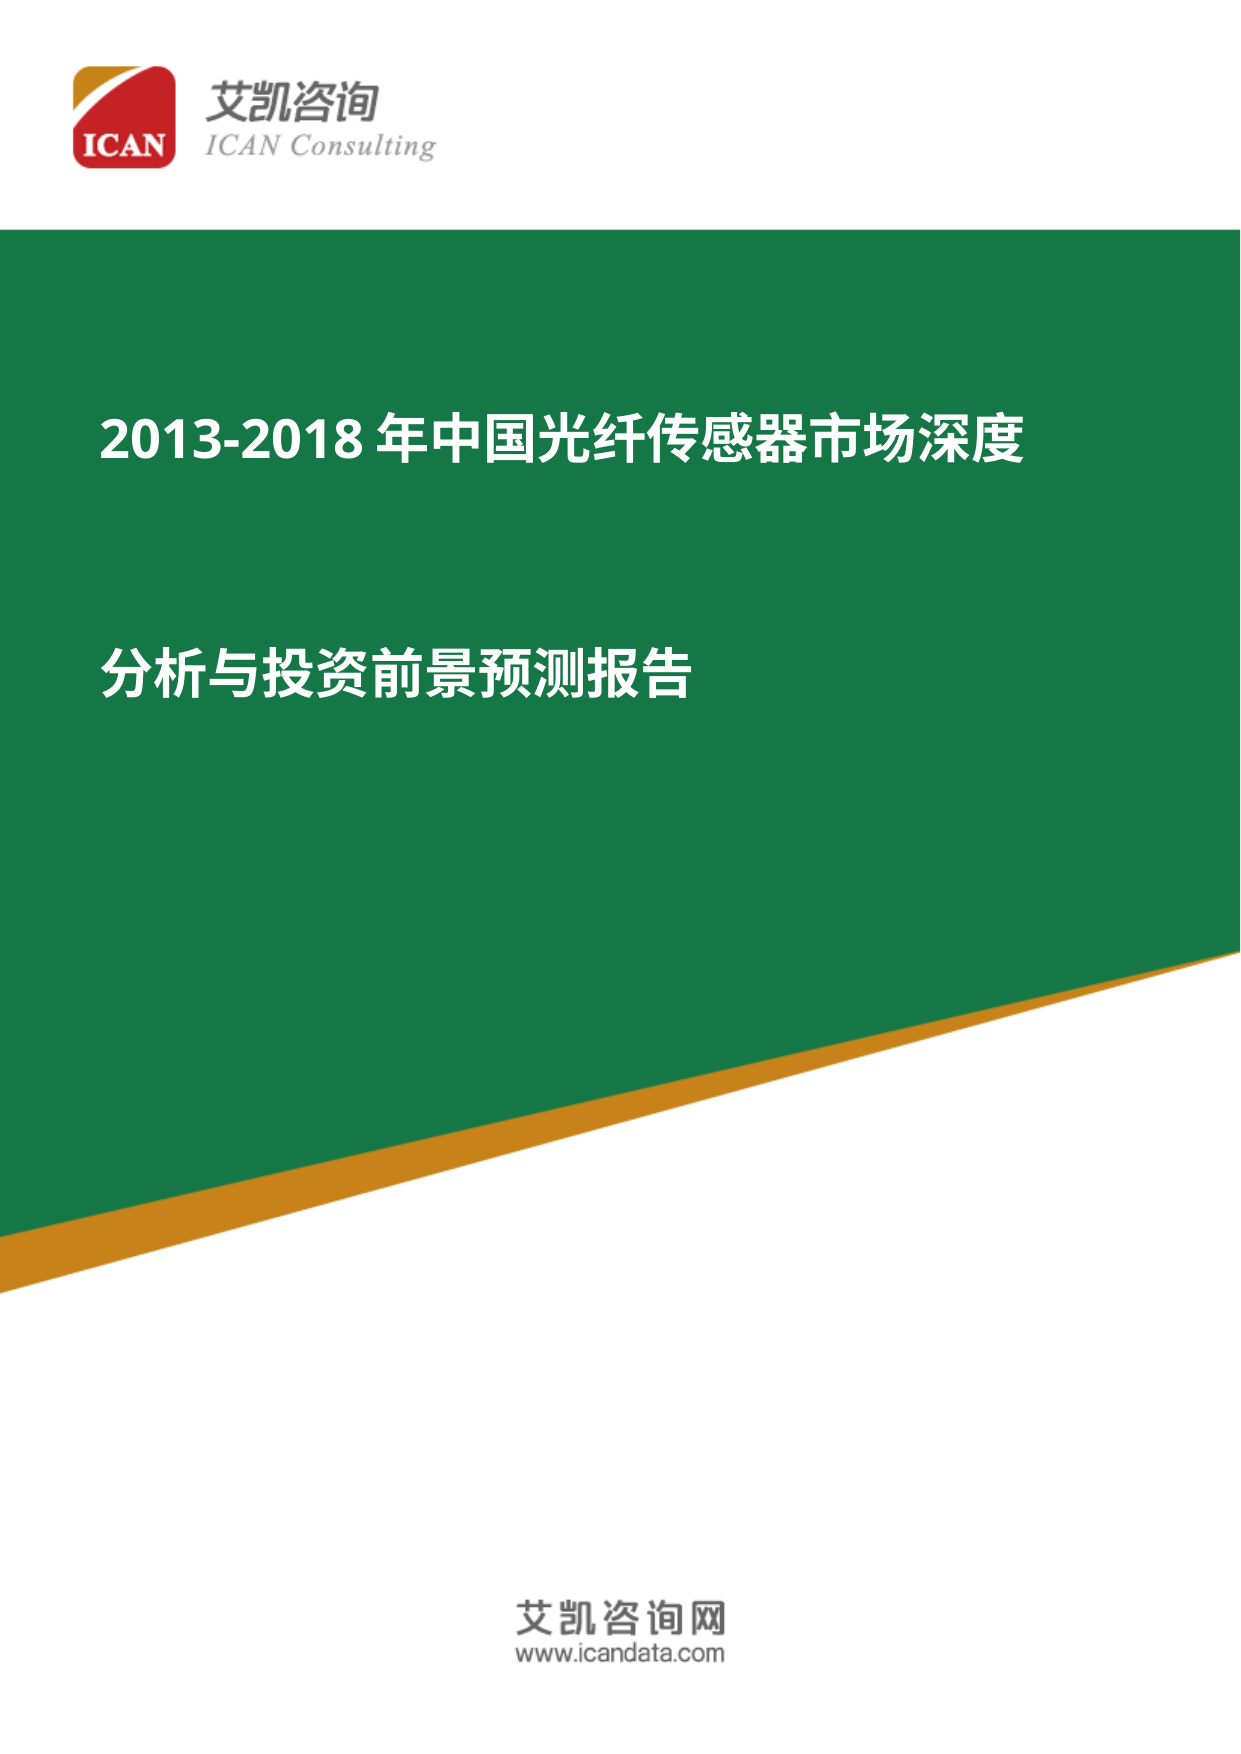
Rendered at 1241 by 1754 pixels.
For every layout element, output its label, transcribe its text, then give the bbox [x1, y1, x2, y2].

picture [0, 5, 1241, 1754]
subtitle 2013-2018年中国光纤传感器市场深度分析与投资前景预测报告 [99, 386, 1053, 718]
